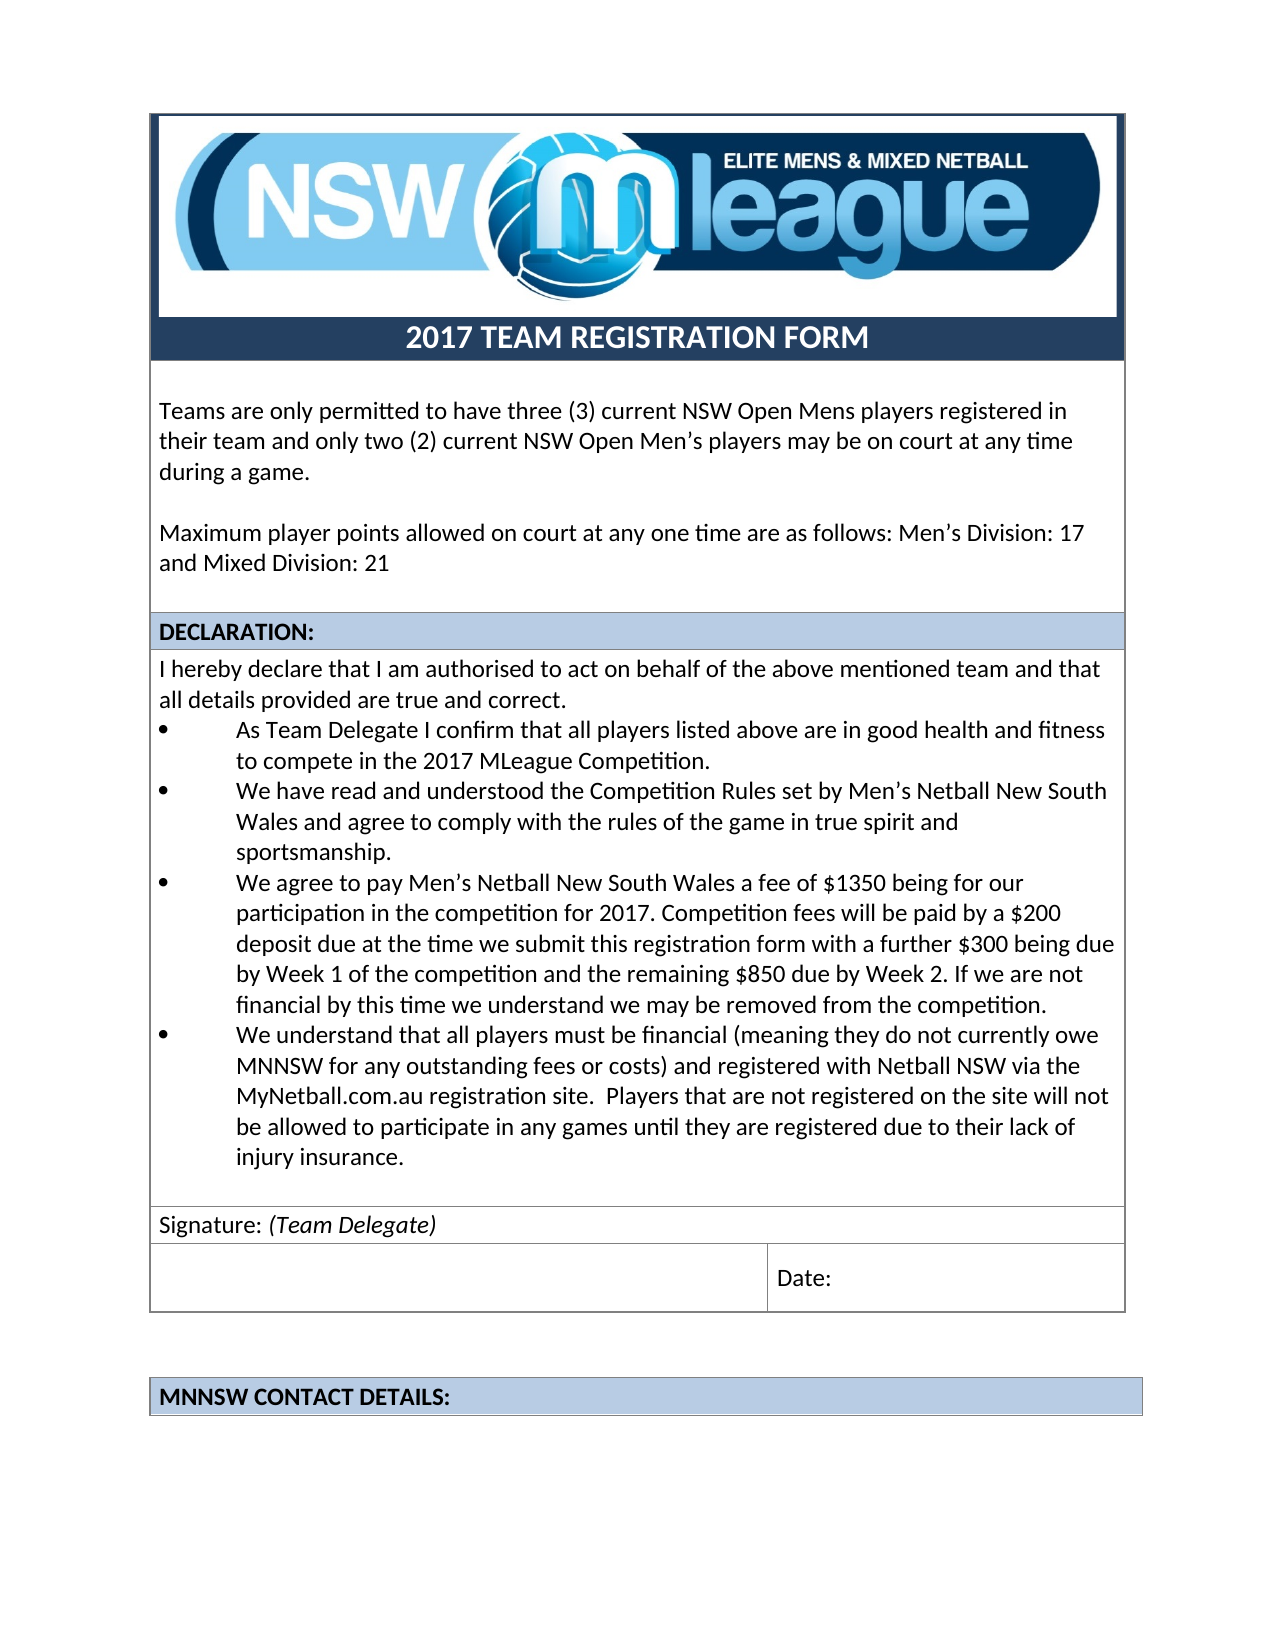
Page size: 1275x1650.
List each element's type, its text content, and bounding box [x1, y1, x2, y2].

table_header MNNSW CONTACT DETAILS: [151, 1378, 1142, 1414]
table_cell Declaration: [151, 613, 1124, 649]
table_cell [151, 1244, 767, 1311]
table_header 2017 team registration form [151, 114, 1124, 360]
table_cell Date: [768, 1244, 1124, 1311]
table_cell Signature: (Team Delegate) [151, 1207, 1124, 1243]
picture [158, 116, 1117, 317]
table_cell I hereby declare that I am authorised to act on behalf of the above mentioned team and that all details provided are true and correct. As Team Delegate I confirm that all players listed above are in good health and fitness to compete in the 2017 MLeague Competition. We have read and understood the Competition Rules set by Men’s Netball New South Wales and agree to comply with the rules of the game in true spirit and sportsmanship. We agree to pay Men’s Netball New South Wales a fee of $1350 being for our participation in the competition for 2017. Competition fees will be paid by a $200 deposit due at the time we submit this registration form with a further $300 being due by Week 1 of the competition and the remaining $850 due by Week 2. If we are not financial by this time we understand we may be removed from the competition. We understand that all players must be financial (meaning they do not currently owe MNNSW for any outstanding fees or costs) and registered with Netball NSW via the MyNetball.com.au registration site. Players that are not registered on the site will not be allowed to participate in any games until they are registered due to their lack of injury insurance. [151, 650, 1124, 1206]
